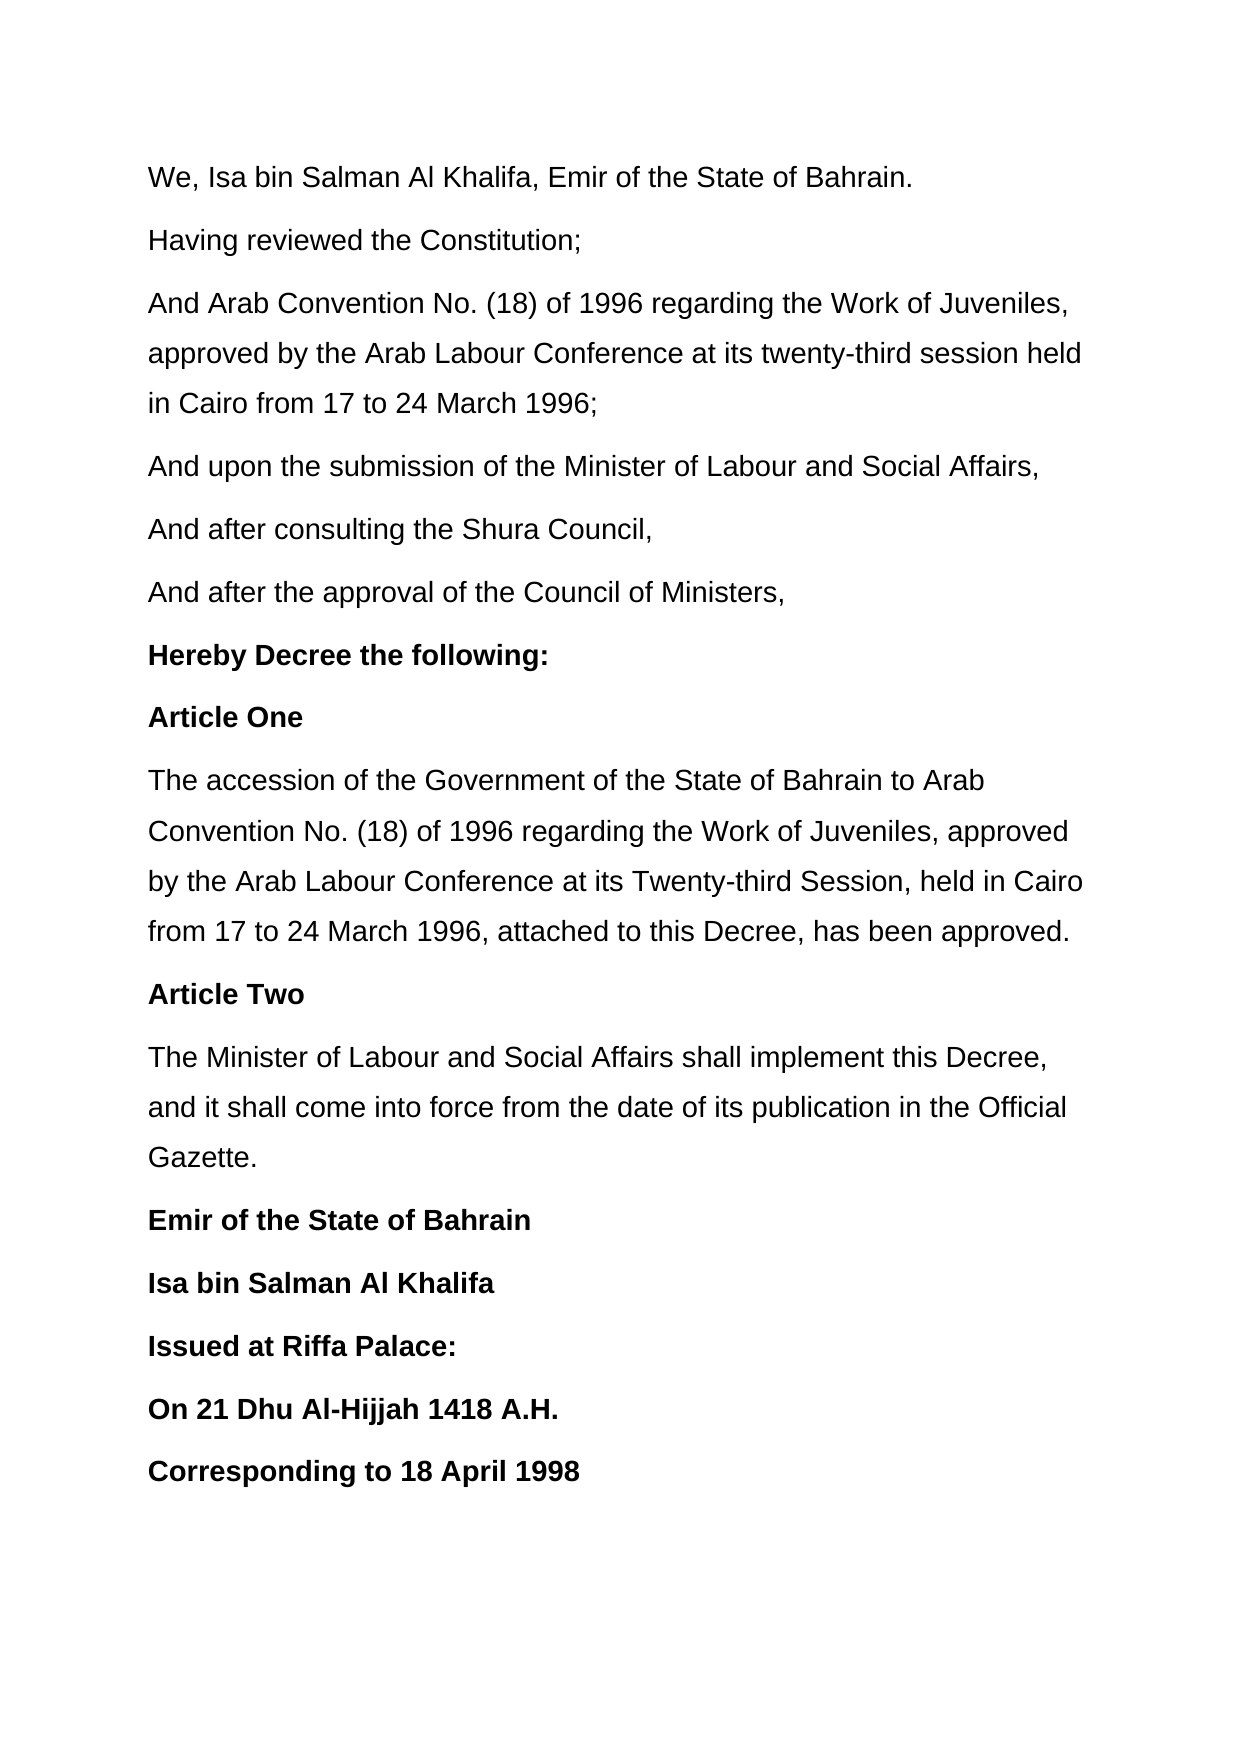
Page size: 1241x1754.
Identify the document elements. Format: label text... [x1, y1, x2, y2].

text And after consulting the Shura Council, [148, 512, 1093, 546]
text On 21 Dhu Al-Hijjah 1418 A.H. [148, 1392, 1093, 1425]
text Hereby Decree the following: [148, 638, 1093, 671]
text Corresponding to 18 April 1998 [148, 1454, 1093, 1488]
text Issued at Riffa Palace: [148, 1329, 1093, 1362]
text The Minister of Labour and Social Affairs shall implement this Decree, and it shall come into force from the date of its publication in the Official Gazette. [148, 1040, 1093, 1174]
text We, Isa bin Salman Al Khalifa, Emir of the State of Bahrain. [148, 160, 1093, 194]
text And Arab Convention No. (18) of 1996 regarding the Work of Juveniles, approved by the Arab Labour Conference at its twenty-third session held in Cairo from 17 to 24 March 1996; [148, 286, 1093, 420]
text Article One [148, 700, 1093, 734]
text And after the approval of the Council of Ministers, [148, 575, 1093, 608]
text And upon the submission of the Minister of Labour and Social Affairs, [148, 449, 1093, 483]
text Having reviewed the Constitution; [148, 223, 1093, 256]
text Emir of the State of Bahrain [148, 1203, 1093, 1237]
text Isa bin Salman Al Khalifa [148, 1266, 1093, 1299]
text The accession of the Government of the State of Bahrain to Arab Convention No. (18) of 1996 regarding the Work of Juveniles, approved by the Arab Labour Conference at its Twenty-third Session, held in Cairo from 17 to 24 March 1996, attached to this Decree, has been approved. [148, 763, 1093, 948]
text Article Two [148, 977, 1093, 1011]
